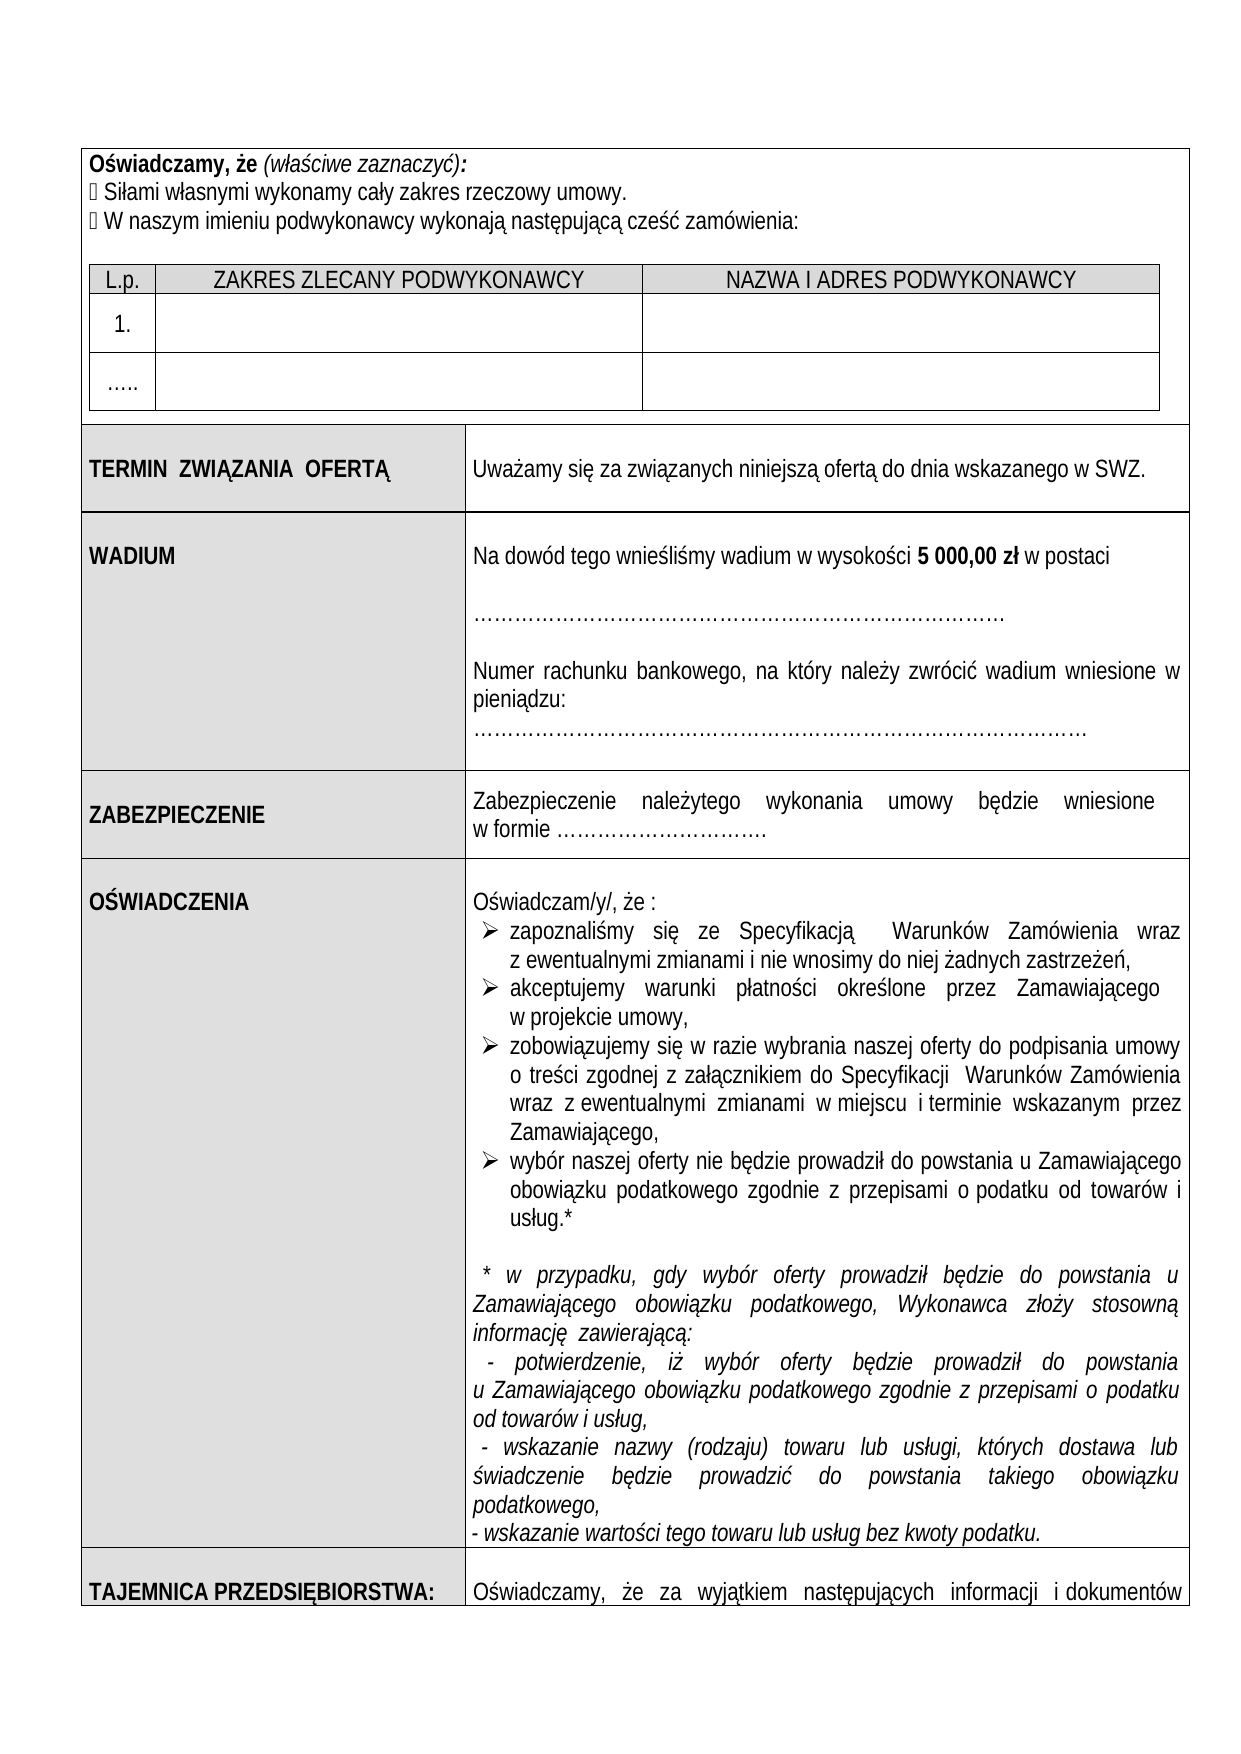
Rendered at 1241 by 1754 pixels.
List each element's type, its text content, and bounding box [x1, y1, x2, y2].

table_cell OŚWIADCZENIA [82, 859, 465, 1547]
table_cell ZABEZPIECZENIE [82, 771, 465, 858]
table_cell TERMIN ZWIĄZANIA OFERTĄ [82, 425, 465, 511]
table_cell Oświadczam/y/, że : zapoznaliśmy się ze Specyfikacją Warunków Zamówienia wraz z ewentualnymi zmianami i nie wnosimy do niej żadnych zastrzeżeń, akceptujemy warunki płatności określone przez Zamawiającego w projekcie umowy, zobowiązujemy się w razie wybrania naszej oferty do podpisania umowy o treści zgodnej z załącznikiem do Specyfikacji Warunków Zamówienia wraz z ewentualnymi zmianami w miejscu i terminie wskazanym przez Zamawiającego, wybór naszej oferty nie będzie prowadził do powstania u Zamawiającego obowiązku podatkowego zgodnie z przepisami o podatku od towarów i usług.* * w przypadku, gdy wybór oferty prowadził będzie do powstania u Zamawiającego obowiązku podatkowego, Wykonawca złoży stosowną informację zawierającą: - potwierdzenie, iż wybór oferty będzie prowadził do powstania u Zamawiającego obowiązku podatkowego zgodnie z przepisami o podatku od towarów i usług, - wskazanie nazwy (rodzaju) towaru lub usługi, których dostawa lub świadczenie będzie prowadzić do powstania takiego obowiązku podatkowego, - wskazanie wartości tego towaru lub usług bez kwoty podatku. [466, 859, 1189, 1547]
table_cell WADIUM [82, 513, 465, 770]
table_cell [466, 1548, 1189, 1605]
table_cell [82, 1548, 465, 1605]
table_cell Na dowód tego wnieśliśmy wadium w wysokości 5 000,00 zł w postaci …………………………………………………………………… Numer rachunku bankowego, na który należy zwrócić wadium wniesione w pieniądzu: ……………………………………………………………………………… [466, 513, 1189, 770]
table_cell Uważamy się za związanych niniejszą ofertą do dnia wskazanego w SWZ. [466, 425, 1189, 511]
table_cell Zabezpieczenie należytego wykonania umowy będzie wniesione w formie …………………………. [466, 771, 1189, 858]
table_cell Oświadczamy, że (właściwe zaznaczyć): Siłami własnymi wykonamy cały zakres rzeczowy umowy. W naszym imieniu podwykonawcy wykonają następującą cześć zamówienia: [82, 149, 1189, 424]
